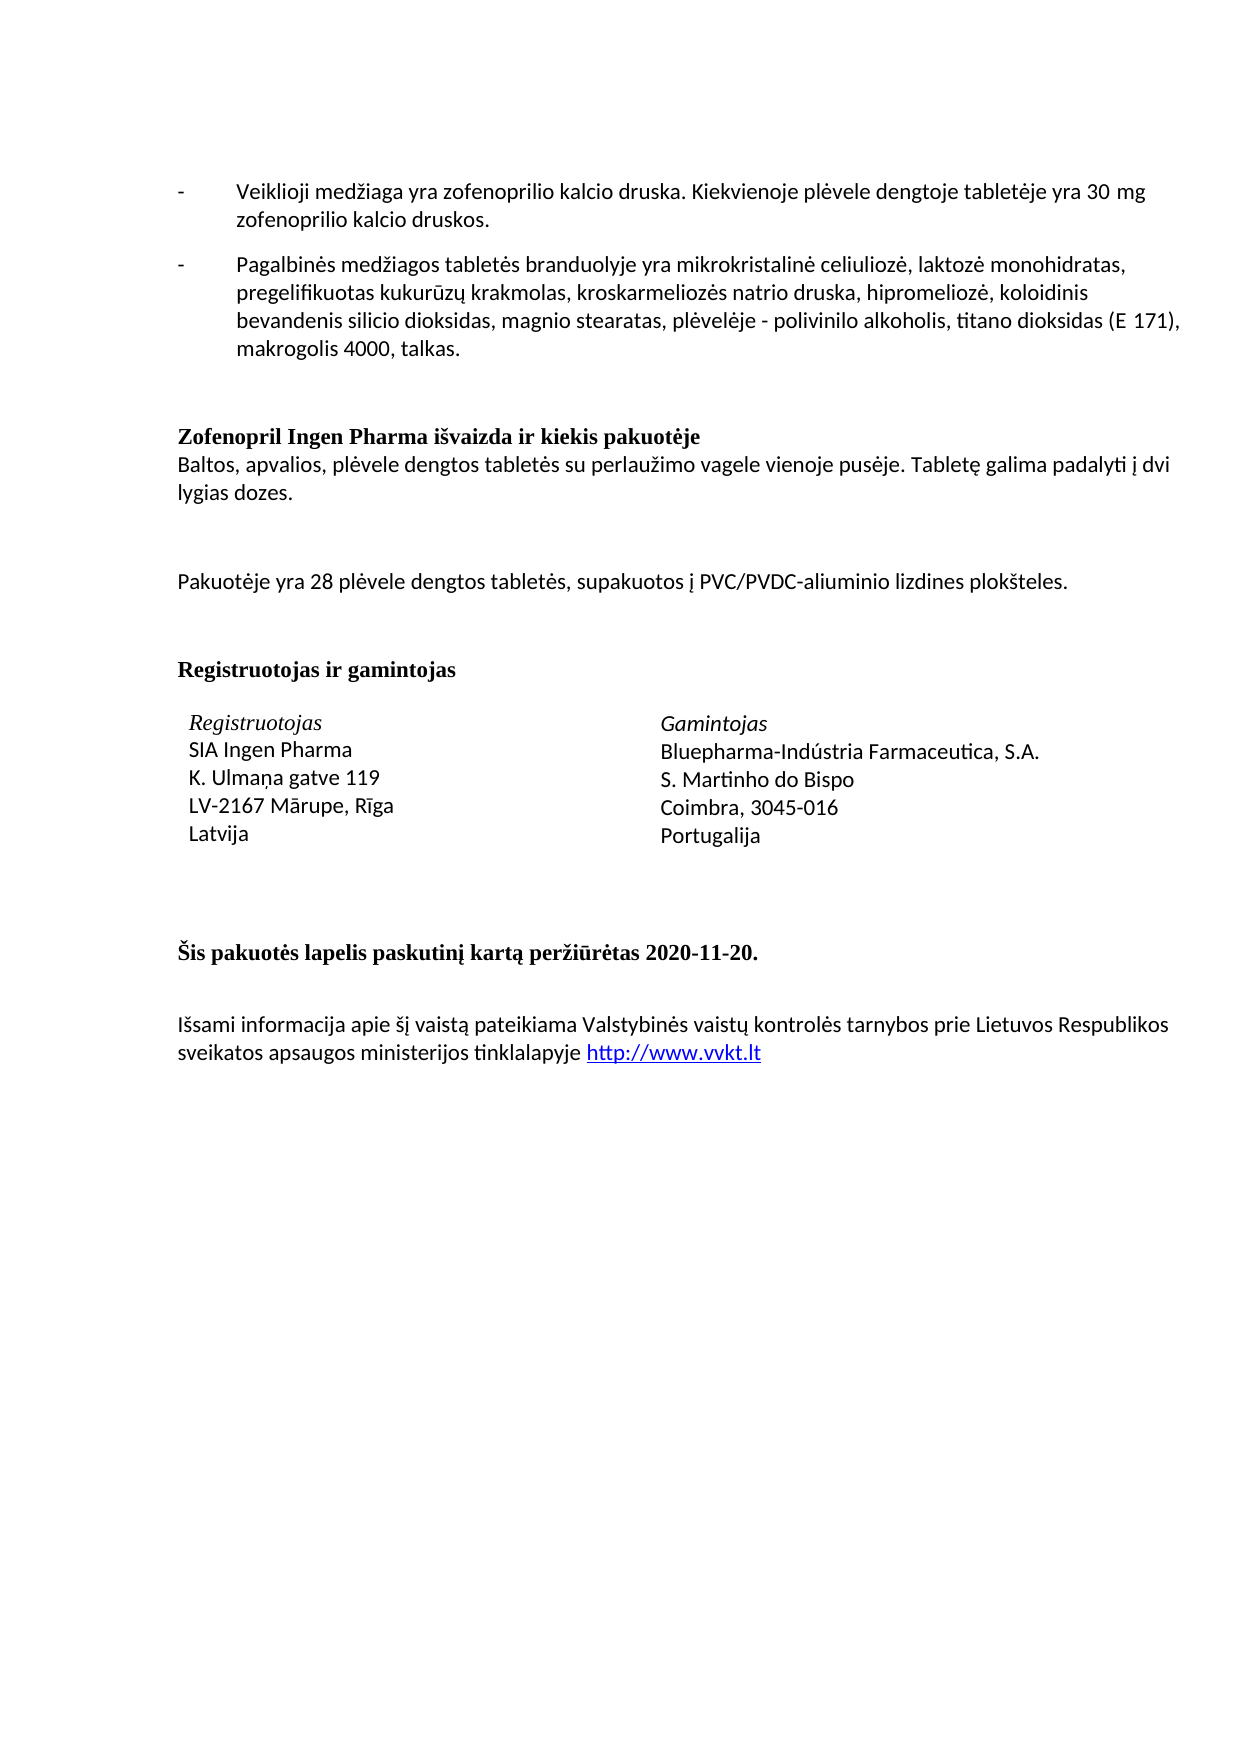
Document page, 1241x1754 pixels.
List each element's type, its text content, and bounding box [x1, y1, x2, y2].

text Baltos, apvalios, plėvele dengtos tabletės su perlaužimo vagele vienoje pusėje. Tabletę galima padalyti į dvi lygias dozes. [177, 450, 1181, 506]
text Išsami informacija apie šį vaistą pateikiama Valstybinės vaistų kontrolės tarnybos prie Lietuvos Respublikos sveikatos apsaugos ministerijos tinklalapyje http://www.vvkt.lt [177, 1010, 1181, 1066]
text Registruotojas ir gamintojas [177, 656, 1181, 683]
text Šis pakuotės lapelis paskutinį kartą peržiūrėtas 2020-11-20. [177, 939, 1181, 965]
text - Pagalbinės medžiagos tabletės branduolyje yra mikrokristalinė celiuliozė, laktozė monohidratas, pregelifikuotas kukurūzų krakmolas, kroskarmeliozės natrio druska, hipromeliozė, koloidinis bevandenis silicio dioksidas, magnio stearatas, plėvelėje - polivinilo alkoholis, titano dioksidas (E 171), makrogolis 4000, talkas. [177, 250, 1181, 362]
table_header Gamintojas Bluepharma-Indústria Farmaceutica, S.A. S. Martinho do Bispo Coimbra, 3045-016 Portugalija [649, 709, 1121, 849]
text Zofenopril Ingen Pharma išvaizda ir kiekis pakuotėje [177, 423, 1181, 450]
text Pakuotėje yra 28 plėvele dengtos tabletės, supakuotos į PVC/PVDC-aliuminio lizdines plokšteles. [177, 567, 1181, 595]
table_header Registruotojas SIA Ingen Pharma K. Ulmaņa gatve 119 LV-2167 Mārupe, Rīga Latvija [177, 709, 649, 849]
text - Veiklioji medžiaga yra zofenoprilio kalcio druska. Kiekvienoje plėvele dengtoje tabletėje yra 30 mg zofenoprilio kalcio druskos. [177, 177, 1181, 233]
